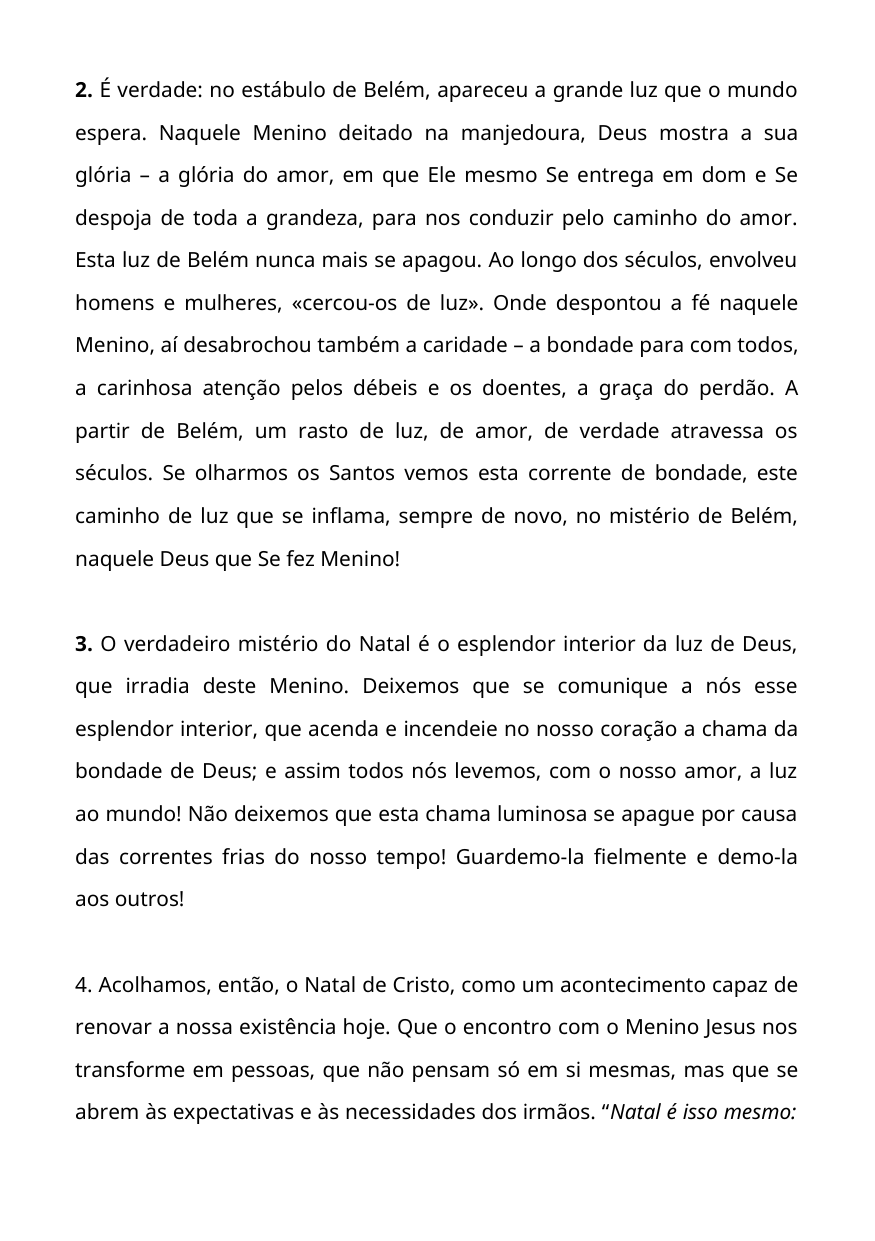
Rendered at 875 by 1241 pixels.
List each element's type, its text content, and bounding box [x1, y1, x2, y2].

text 3. O verdadeiro mistério do Natal é o esplendor interior da luz de Deus, que irradia deste Menino. Deixemos que se comunique a nós esse esplendor interior, que acenda e incendeie no nosso coração a chama da bondade de Deus; e assim todos nós levemos, com o nosso amor, a luz ao mundo! Não deixemos que esta chama luminosa se apague por causa das correntes frias do nosso tempo! Guardemo-la fielmente e demo-la aos outros! [75, 629, 799, 913]
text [75, 970, 799, 1126]
text 2. É verdade: no estábulo de Belém, apareceu a grande luz que o mundo espera. Naquele Menino deitado na manjedoura, Deus mostra a sua glória – a glória do amor, em que Ele mesmo Se entrega em dom e Se despoja de toda a grandeza, para nos conduzir pelo caminho do amor. Esta luz de Belém nunca mais se apagou. Ao longo dos séculos, envolveu homens e mulheres, «cercou-os de luz». Onde despontou a fé naquele Menino, aí desabrochou também a caridade – a bondade para com todos, a carinhosa atenção pelos débeis e os doentes, a graça do perdão. A partir de Belém, um rasto de luz, de amor, de verdade atravessa os séculos. Se olharmos os Santos vemos esta corrente de bondade, este caminho de luz que se inflama, sempre de novo, no mistério de Belém, naquele Deus que Se fez Menino! [75, 75, 799, 572]
